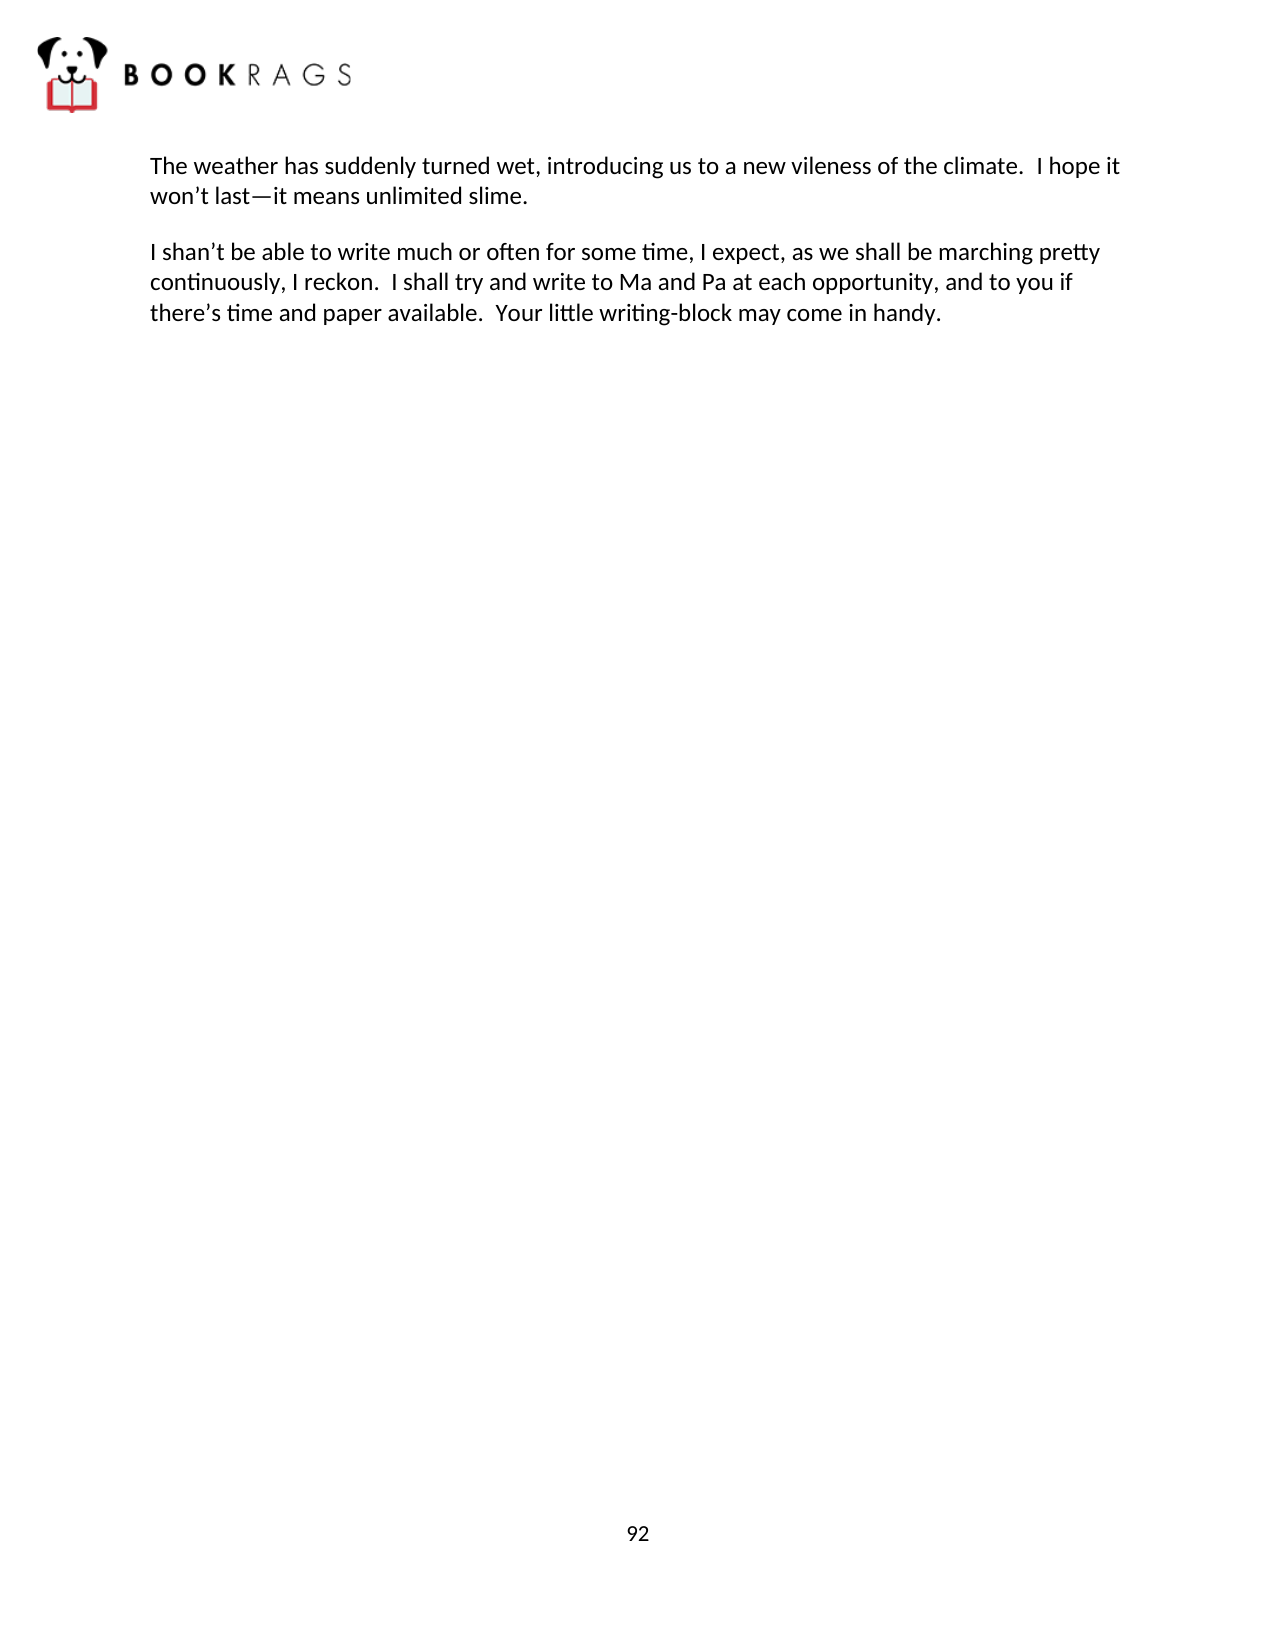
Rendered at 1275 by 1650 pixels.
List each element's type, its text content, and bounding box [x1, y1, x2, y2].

text I shan’t be able to write much or often for some time, I expect, as we shall be marching pretty continuously, I reckon. I shall try and write to Ma and Pa at each opportunity, and to you if there’s time and paper available. Your little writing-block may come in handy. [150, 236, 1125, 328]
text The weather has suddenly turned wet, introducing us to a new vileness of the climate. I hope it won’t last—­it means unlimited slime. [150, 150, 1125, 211]
picture [37, 37, 351, 113]
